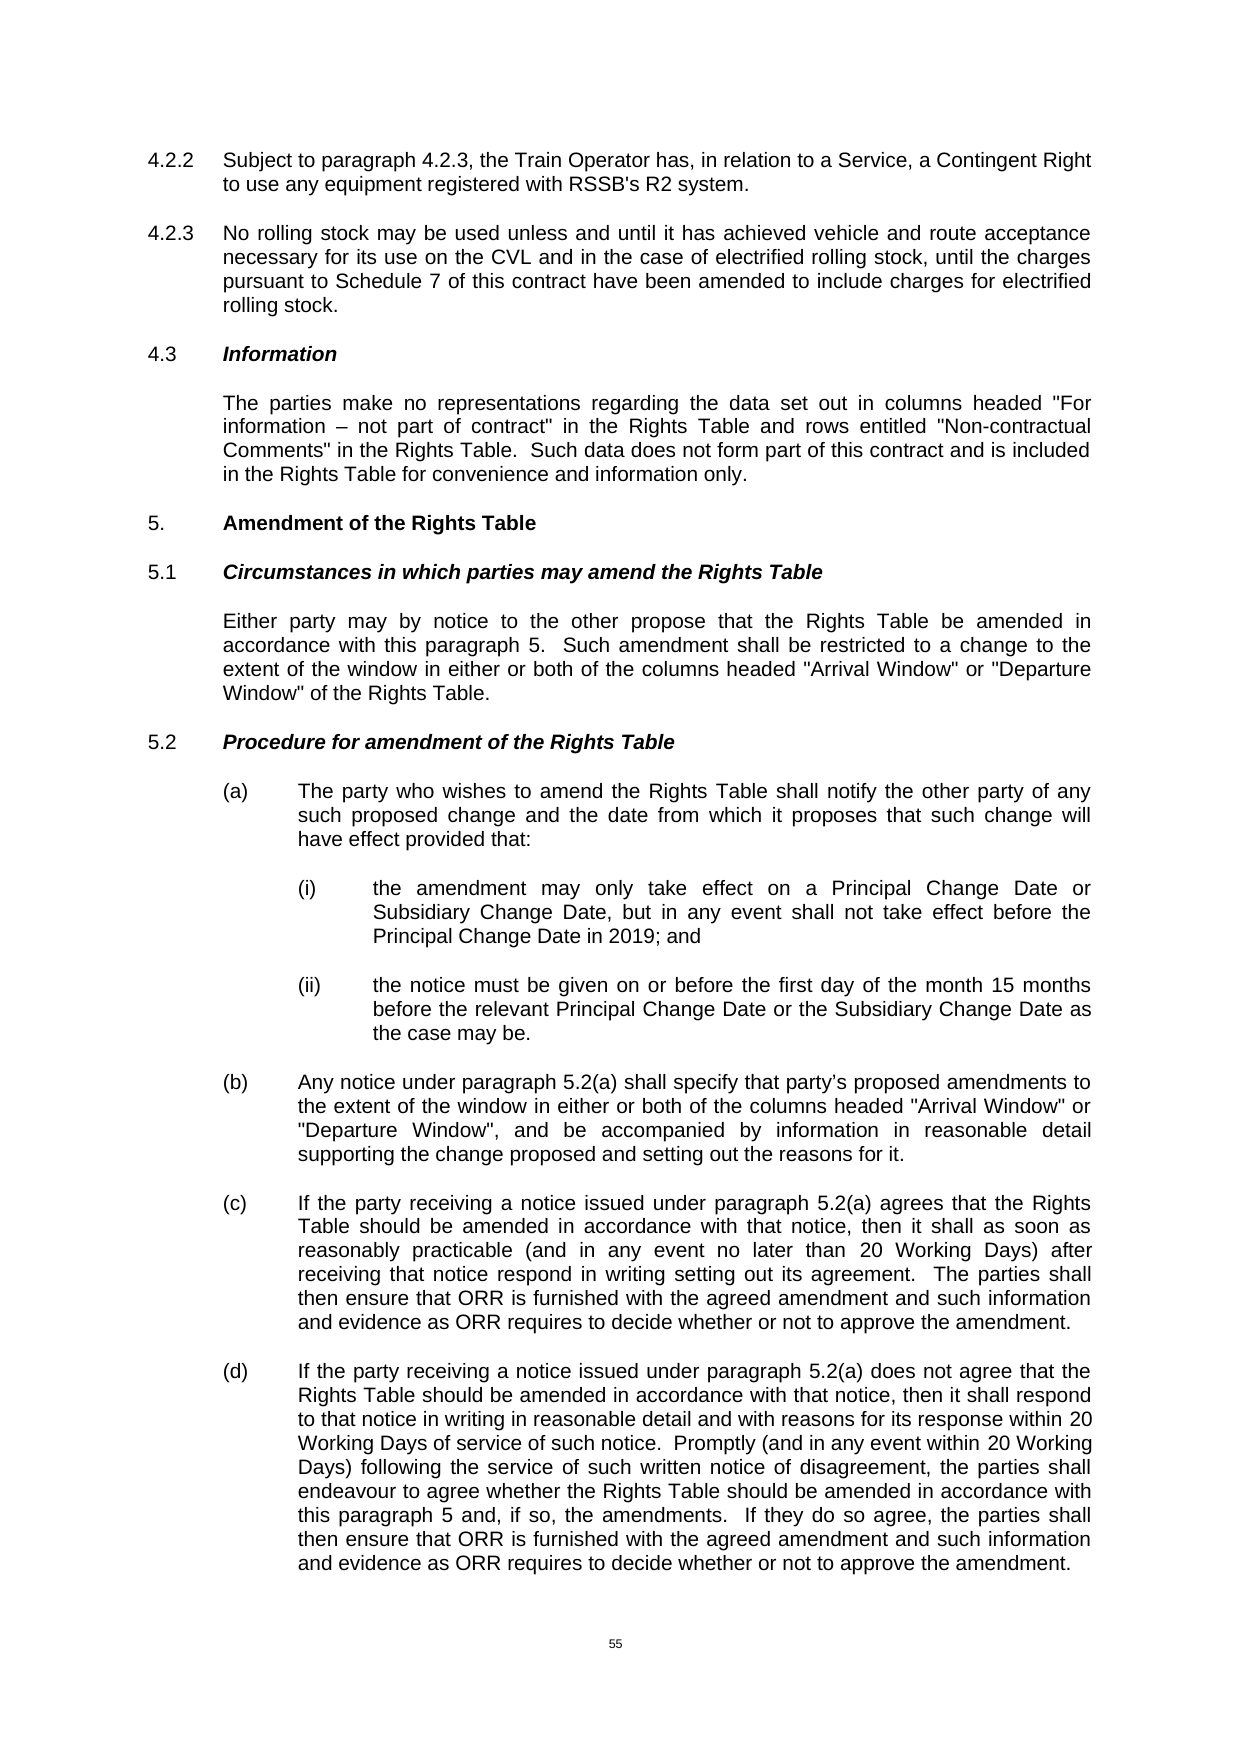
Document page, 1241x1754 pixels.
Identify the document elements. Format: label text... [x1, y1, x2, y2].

subtitle Any notice under paragraph 5.2(a) shall specify that party’s proposed amendments to the extent of the window in either or both of the columns headed "Arrival Window" or "Departure Window", and be accompanied by information in reasonable detail supporting the change proposed and setting out the reasons for it. [223, 1069, 1092, 1165]
text Circumstances in which parties may amend the Rights Table [148, 560, 1092, 584]
text No rolling stock may be used unless and until it has achieved vehicle and route acceptance necessary for its use on the CVL and in the case of electrified rolling stock, until the charges pursuant to Schedule 7 of this contract have been amended to include charges for electrified rolling stock. [148, 221, 1092, 316]
text Amendment of the Rights Table [148, 511, 1092, 535]
subtitle the notice must be given on or before the first day of the month 15 months before the relevant Principal Change Date or the Subsidiary Change Date as the case may be. [298, 973, 1092, 1044]
text The parties make no representations regarding the data set out in columns headed "For information – not part of contract" in the Rights Table and rows entitled "Non-contractual Comments" in the Rights Table. Such data does not form part of this contract and is included in the Rights Table for convenience and information only. [223, 390, 1092, 486]
subtitle If the party receiving a notice issued under paragraph 5.2(a) agrees that the Rights Table should be amended in accordance with that notice, then it shall as soon as reasonably practicable (and in any event no later than 20 Working Days) after receiving that notice respond in writing setting out its agreement. The parties shall then ensure that ORR is furnished with the agreed amendment and such information and evidence as ORR requires to decide whether or not to approve the amendment. [223, 1190, 1092, 1334]
text Information [148, 341, 1092, 365]
subtitle If the party receiving a notice issued under paragraph 5.2(a) does not agree that the Rights Table should be amended in accordance with that notice, then it shall respond to that notice in writing in reasonable detail and with reasons for its response within 20 Working Days of service of such notice. Promptly (and in any event within 20 Working Days) following the service of such written notice of disagreement, the parties shall endeavour to agree whether the Rights Table should be amended in accordance with this paragraph 5 and, if so, the amendments. If they do so agree, the parties shall then ensure that ORR is furnished with the agreed amendment and such information and evidence as ORR requires to decide whether or not to approve the amendment. [223, 1359, 1092, 1575]
text Procedure for amendment of the Rights Table [148, 730, 1092, 754]
subtitle The party who wishes to amend the Rights Table shall notify the other party of any such proposed change and the date from which it proposes that such change will have effect provided that: [223, 779, 1092, 851]
text Either party may by notice to the other propose that the Rights Table be amended in accordance with this paragraph 5. Such amendment shall be restricted to a change to the extent of the window in either or both of the columns headed "Arrival Window" or "Departure Window" of the Rights Table. [223, 609, 1092, 705]
text Subject to paragraph 4.2.3, the Train Operator has, in relation to a Service, a Contingent Right to use any equipment registered with RSSB's R2 system. [148, 148, 1092, 196]
subtitle the amendment may only take effect on a Principal Change Date or Subsidiary Change Date, but in any event shall not take effect before the Principal Change Date in 2019; and [298, 876, 1092, 948]
